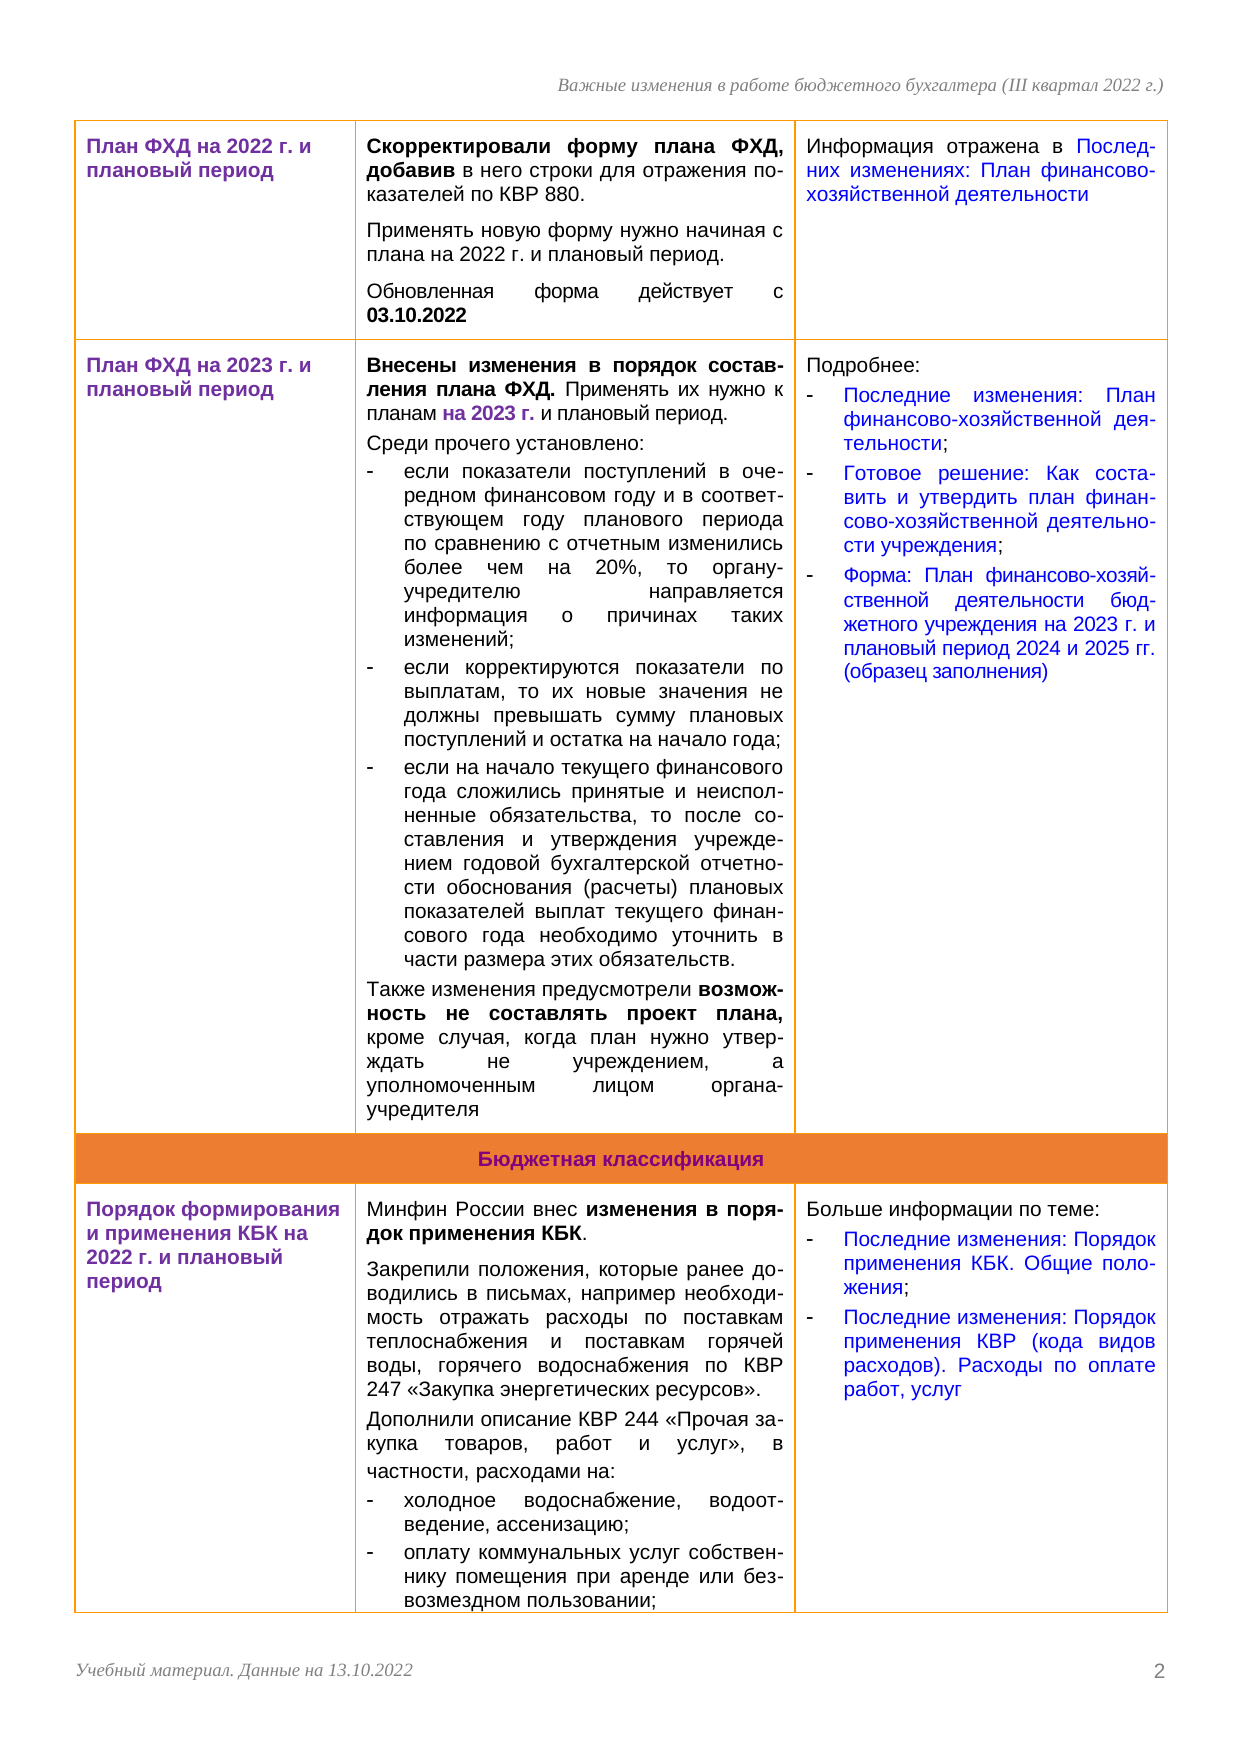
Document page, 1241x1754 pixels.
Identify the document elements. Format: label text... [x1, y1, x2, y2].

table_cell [796, 1184, 1167, 1612]
table_cell План ФХД на 2023 г. и плановый период [76, 340, 355, 1133]
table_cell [356, 1184, 794, 1612]
table_cell Подробнее: Последние изменения: План финансово-хозяйственной деятельности; Готовое решение: Как составить и утвердить план финансово-хозяйственной деятельности учреждения; Форма: План финансово-хозяйственной деятельности бюджетного учреждения на 2023 г. и плановый период 2024 и 2025 гг. (образец заполнения) [796, 340, 1167, 1133]
table_cell Внесены изменения в порядок составления плана ФХД. Применять их нужно к планам на 2023 г. и плановый период. Среди прочего установлено: если показатели поступлений в очередном финансовом году и в соответствующем году планового периода по сравнению с отчетным изменились более чем на 20%, то органу-учредителю направляется информация о причинах таких изменений; если корректируются показатели по выплатам, то их новые значения не должны превышать сумму плановых поступлений и остатка на начало года; если на начало текущего финансового года сложились принятые и неисполненные обязательства, то после составления и утверждения учреждением годовой бухгалтерской отчетности обоснования (расчеты) плановых показателей выплат текущего финансового года необходимо уточнить в части размера этих обязательств. Также изменения предусмотрели возможность не составлять проект плана, кроме случая, когда план нужно утверждать не учреждением, а уполномоченным лицом органа-учредителя [356, 340, 794, 1133]
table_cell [76, 1184, 355, 1612]
table_cell Информация отражена в Последних изменениях: План финансово-хозяйственной деятельности [796, 121, 1167, 339]
table_cell Скорректировали форму плана ФХД, добавив в него строки для отражения показателей по КВР 880. Применять новую форму нужно начиная с плана на 2022 г. и плановый период. Обновленная форма действует с 03.10.2022 [356, 121, 794, 339]
table_cell Бюджетная классификация [76, 1134, 1167, 1183]
table_cell План ФХД на 2022 г. и плановый период [76, 121, 355, 339]
